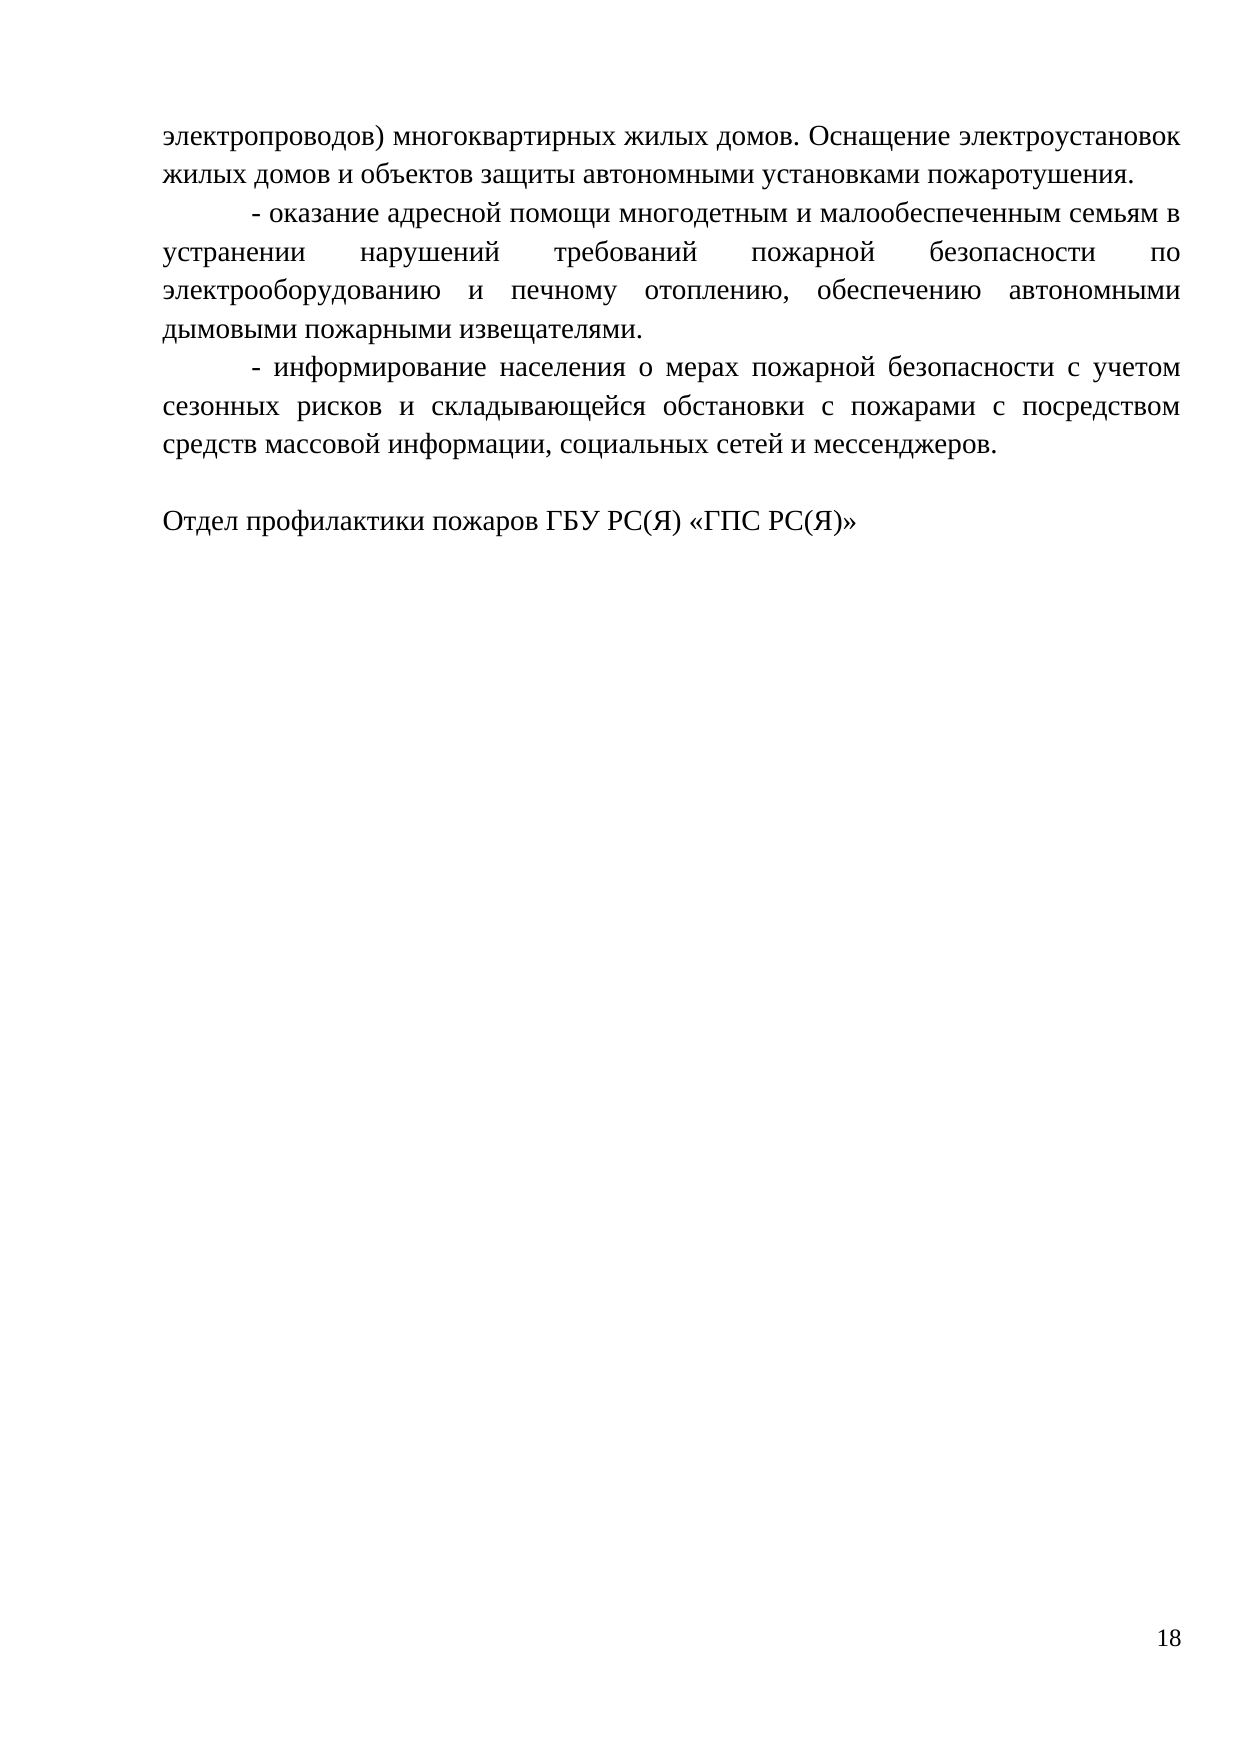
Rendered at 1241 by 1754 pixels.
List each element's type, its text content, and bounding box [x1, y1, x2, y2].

text - информирование населения о мерах пожарной безопасности с учетом сезонных рисков и складывающейся обстановки с пожарами с посредством средств массовой информации, социальных сетей и мессенджеров. [162, 349, 1181, 460]
text - оказание адресной помощи многодетным и малообеспеченным семьям в устранении нарушений требований пожарной безопасности по электрооборудованию и печному отоплению, обеспечению автономными дымовыми пожарными извещателями. [162, 195, 1181, 344]
text Отдел профилактики пожаров ГБУ РС(Я) «ГПС РС(Я)» [162, 503, 1181, 537]
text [162, 118, 1181, 190]
